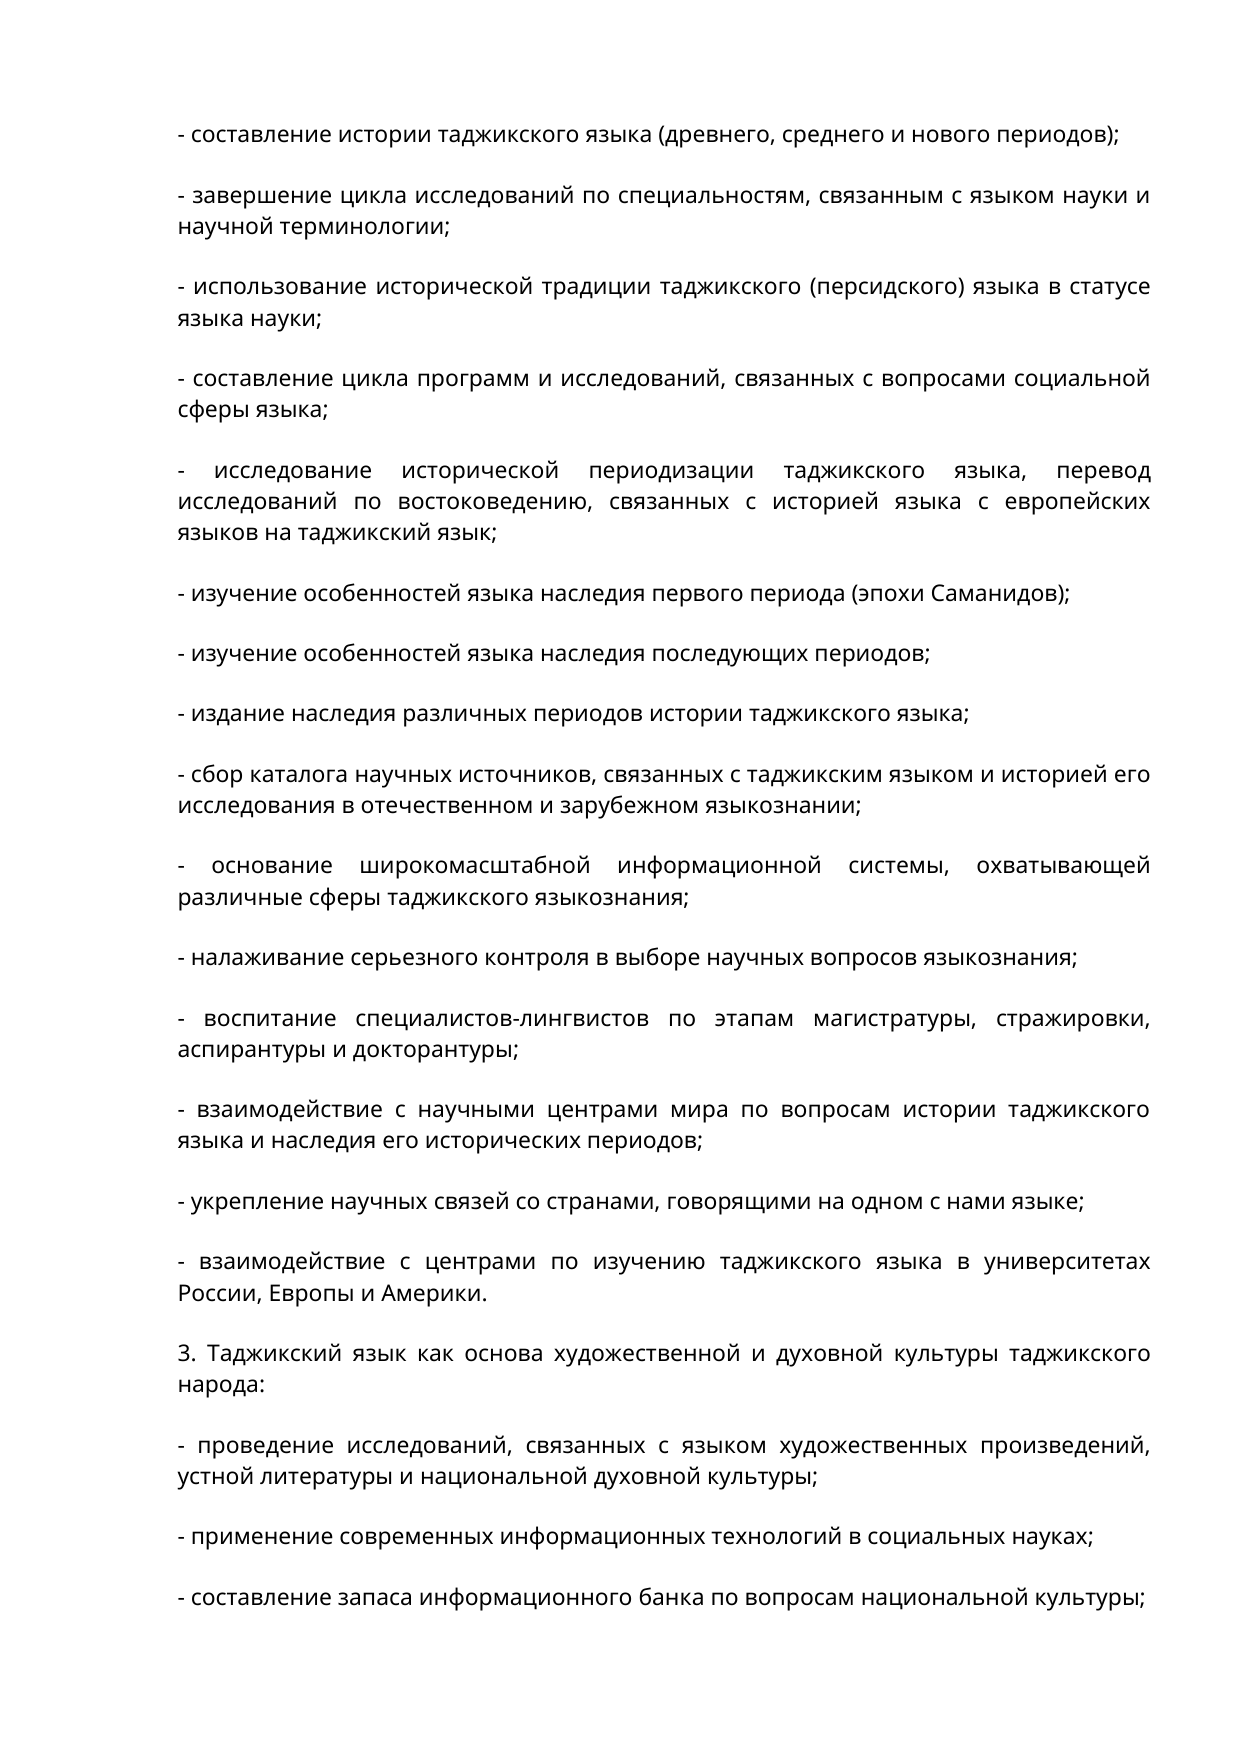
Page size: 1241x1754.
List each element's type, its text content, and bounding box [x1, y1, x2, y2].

text - сбор каталога научных источников, связанных с таджикским языком и историей его исследования в отечественном и зарубежном языкознании; [177, 758, 1152, 820]
text - составление истории таджикского языка (древнего, среднего и нового периодов); [177, 118, 1152, 149]
text - основание широкомасштабной информационной системы, охватывающей различные сферы таджикского языкознания; [177, 849, 1152, 912]
text - изучение особенностей языка наследия первого периода (эпохи Саманидов); [177, 576, 1152, 608]
text - применение современных информационных технологий в социальных науках; [177, 1520, 1152, 1551]
text - изучение особенностей языка наследия последующих периодов; [177, 637, 1152, 668]
text - составление цикла программ и исследований, связанных с вопросами социальной сферы языка; [177, 362, 1152, 424]
text 3. Таджикский язык как основа художественной и духовной культуры таджикского народа: [177, 1337, 1152, 1399]
text - использование исторической традиции таджикского (персидского) языка в статусе языка науки; [177, 270, 1152, 333]
text - исследование исторической периодизации таджикского языка, перевод исследований по востоковедению, связанных с историей языка с европейских языков на таджикский язык; [177, 453, 1152, 547]
text - составление запаса информационного банка по вопросам национальной культуры; [177, 1581, 1152, 1612]
text - взаимодействие с центрами по изучению таджикского языка в университетах России, Европы и Америки. [177, 1245, 1152, 1308]
text - налаживание серьезного контроля в выборе научных вопросов языкознания; [177, 941, 1152, 972]
text - проведение исследований, связанных с языком художественных произведений, устной литературы и национальной духовной культуры; [177, 1428, 1152, 1491]
text - воспитание специалистов-лингвистов по этапам магистратуры, стражировки, аспирантуры и докторантуры; [177, 1001, 1152, 1064]
text - укрепление научных связей со странами, говорящими на одном с нами языке; [177, 1185, 1152, 1216]
text - взаимодействие с научными центрами мира по вопросам истории таджикского языка и наследия его исторических периодов; [177, 1093, 1152, 1156]
text - издание наследия различных периодов истории таджикского языка; [177, 697, 1152, 728]
text - завершение цикла исследований по специальностям, связанным с языком науки и научной терминологии; [177, 178, 1152, 241]
